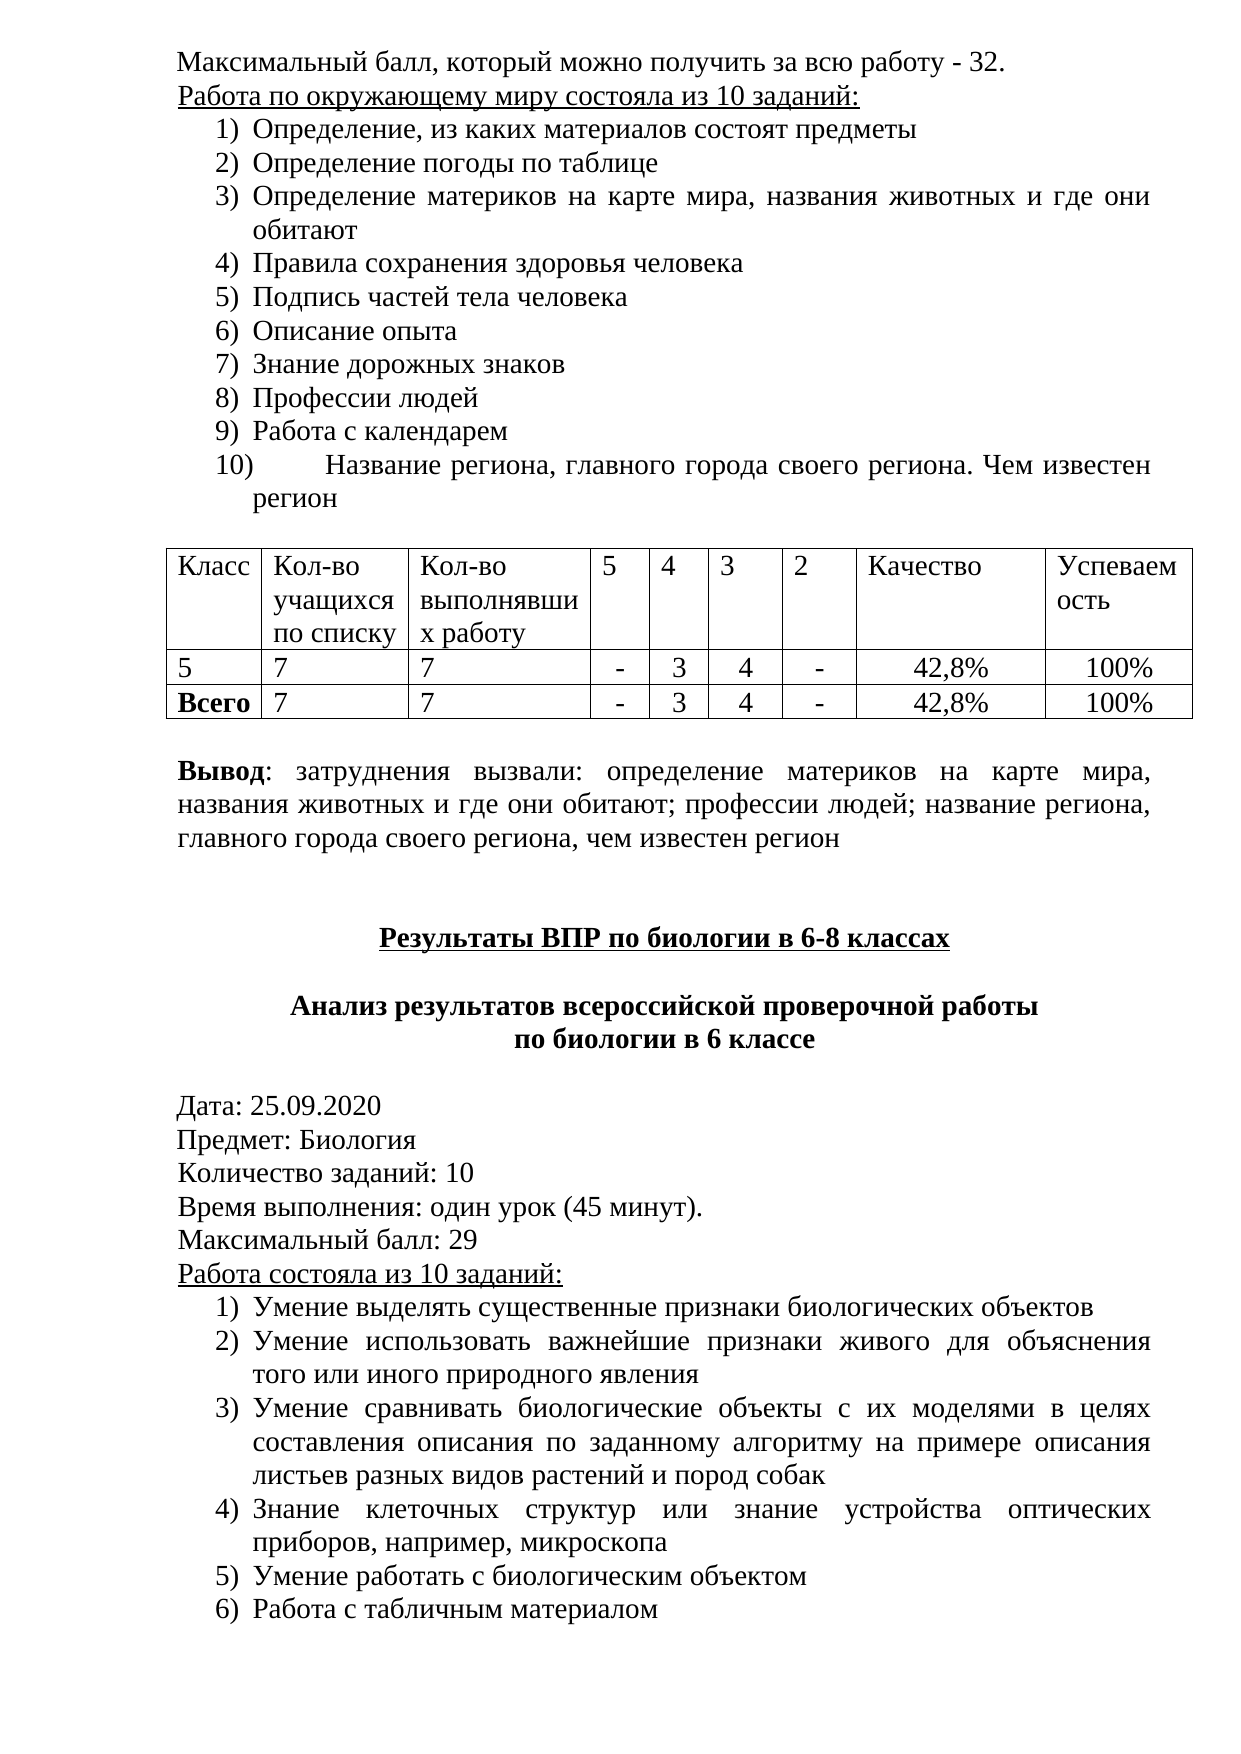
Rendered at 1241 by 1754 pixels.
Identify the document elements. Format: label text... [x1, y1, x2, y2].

list Работа с календарем [215, 413, 1152, 447]
table_header 5 [591, 549, 649, 649]
table_cell 42,8% [857, 650, 1045, 684]
list Умение сравнивать биологические объекты с их моделями в целях составления описания по заданному алгоритму на примере описания листьев разных видов растений и пород собак [215, 1390, 1152, 1491]
table_cell - [783, 650, 856, 684]
list Описание опыта [215, 313, 1152, 346]
list Определение материков на карте мира, названия животных и где они обитают [215, 178, 1152, 246]
table_cell Всего [167, 685, 261, 718]
text Время выполнения: один урок (45 минут). [177, 1189, 1152, 1222]
list Определение погоды по таблице [215, 145, 1152, 178]
table_cell 7 [409, 685, 590, 718]
text по биологии в 6 классе [177, 1021, 1152, 1055]
table_cell 100% [1046, 685, 1192, 718]
table_header Кол-во учащихся по списку [262, 549, 408, 649]
list Правила сохранения здоровья человека [215, 246, 1152, 279]
table_cell 7 [262, 650, 408, 684]
list Умение выделять существенные признаки биологических объектов [215, 1289, 1152, 1323]
table_header Качество [857, 549, 1045, 649]
text Анализ результатов всероссийской проверочной работы [177, 988, 1152, 1021]
text Работа состояла из 10 заданий: [177, 1256, 1152, 1289]
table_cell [176, 44, 1180, 78]
table_header Дата: 25.09.2020 [176, 1088, 1240, 1122]
table_cell 5 [167, 650, 261, 684]
table_cell 7 [262, 685, 408, 718]
text Количество заданий: 10 [177, 1155, 1152, 1189]
list Знание клеточных структур или знание устройства оптических приборов, например, микроскопа [215, 1491, 1152, 1558]
table_header 2 [783, 549, 856, 649]
text Результаты ВПР по биологии в 6-8 классах [177, 921, 1152, 954]
table_header Кол-во выполнявших работу [409, 549, 590, 649]
list Умение использовать важнейшие признаки живого для объяснения того или иного природного явления [215, 1323, 1152, 1390]
table_cell 3 [650, 685, 708, 718]
table_cell 4 [709, 685, 782, 718]
list Название региона, главного города своего региона. Чем известен регион [215, 447, 1152, 514]
list Подпись частей тела человека [215, 279, 1152, 313]
table_cell - [783, 685, 856, 718]
table_header Класс [167, 549, 261, 649]
table_cell 3 [650, 650, 708, 684]
table_cell 7 [409, 650, 590, 684]
text Вывод: затруднения вызвали: определение материков на карте мира, названия животных и где они обитают; профессии людей; название региона, главного города своего региона, чем известен регион [177, 753, 1152, 853]
table_header 3 [709, 549, 782, 649]
table_cell 100% [1046, 650, 1192, 684]
list Работа с табличным материалом [215, 1591, 1152, 1625]
text Работа по окружающему миру состояла из 10 заданий: [177, 78, 1152, 111]
list Профессии людей [215, 380, 1152, 413]
table_cell - [591, 650, 649, 684]
table_cell Предмет: Биология [176, 1122, 1240, 1155]
table_header 4 [650, 549, 708, 649]
list Знание дорожных знаков [215, 346, 1152, 380]
list Определение, из каких материалов состоят предметы [215, 111, 1152, 145]
table_header Успеваемость [1046, 549, 1192, 649]
table_cell 42,8% [857, 685, 1045, 718]
text Максимальный балл: 29 [177, 1222, 1152, 1256]
table_cell - [591, 685, 649, 718]
table_cell 4 [709, 650, 782, 684]
list Умение работать с биологическим объектом [215, 1558, 1152, 1591]
